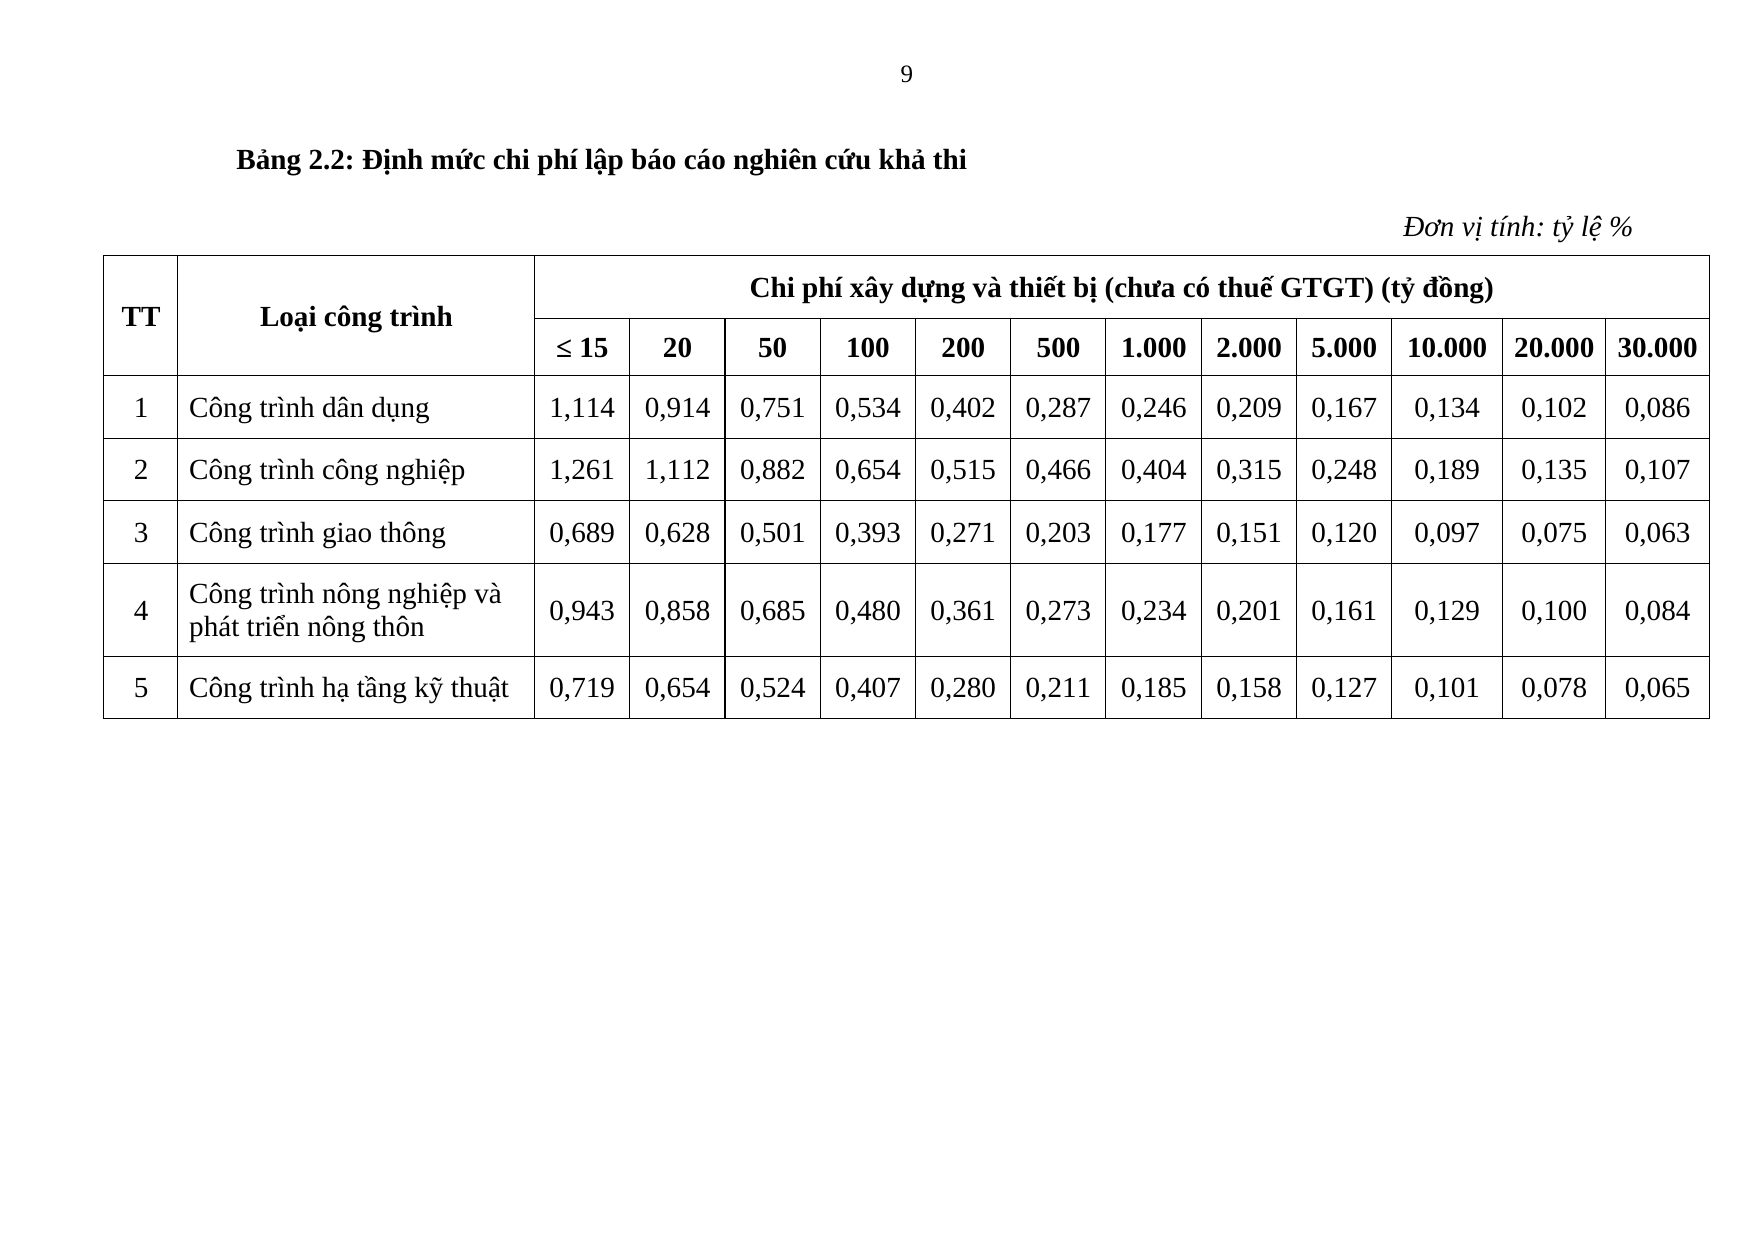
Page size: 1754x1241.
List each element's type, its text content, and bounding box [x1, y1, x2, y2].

table_cell 3 [104, 501, 177, 562]
table_cell 100 [821, 319, 915, 375]
table_cell 0,201 [1202, 564, 1296, 656]
table_cell 0,248 [1297, 439, 1391, 500]
table_cell 0,151 [1202, 501, 1296, 562]
text Đơn vị tính: tỷ lệ % [1302, 209, 1636, 242]
table_cell 30.000 [1606, 319, 1709, 375]
table_cell Công trình giao thông [178, 501, 534, 562]
table_cell 0,466 [1011, 439, 1105, 500]
table_cell 0,943 [535, 564, 629, 656]
table_cell 0,271 [916, 501, 1010, 562]
table_header Loại công trình [178, 256, 534, 375]
table_cell 0,097 [1392, 501, 1502, 562]
table_cell 0,084 [1606, 564, 1709, 656]
table_cell 0,287 [1011, 376, 1105, 437]
table_cell 0,135 [1503, 439, 1605, 500]
table_cell 0,914 [630, 376, 724, 437]
table_cell 10.000 [1392, 319, 1502, 375]
table_cell ≤ 15 [535, 319, 629, 375]
table_cell 0,134 [1392, 376, 1502, 437]
table_cell 0,654 [821, 439, 915, 500]
table_cell 20 [630, 319, 724, 375]
table_cell 500 [1011, 319, 1105, 375]
table_cell 0,393 [821, 501, 915, 562]
table_cell 0,120 [1297, 501, 1391, 562]
table_cell 0,719 [535, 657, 629, 718]
table_cell 2.000 [1202, 319, 1296, 375]
table_cell 0,280 [916, 657, 1010, 718]
table_cell 2 [104, 439, 177, 500]
table_cell 1 [104, 376, 177, 437]
table_cell 0,102 [1503, 376, 1605, 437]
table_cell Công trình dân dụng [178, 376, 534, 437]
table_cell 1,112 [630, 439, 724, 500]
table_cell 1,114 [535, 376, 629, 437]
table_cell 0,234 [1106, 564, 1201, 656]
table_cell 0,189 [1392, 439, 1502, 500]
table_cell 0,211 [1011, 657, 1105, 718]
table_cell 0,524 [726, 657, 820, 718]
table_cell 0,654 [630, 657, 724, 718]
table_cell 20.000 [1503, 319, 1605, 375]
table_cell 0,101 [1392, 657, 1502, 718]
table_cell 0,751 [726, 376, 820, 437]
table_cell 0,075 [1503, 501, 1605, 562]
table_cell 0,361 [916, 564, 1010, 656]
table_cell 0,273 [1011, 564, 1105, 656]
table_cell 0,534 [821, 376, 915, 437]
table_cell 0,167 [1297, 376, 1391, 437]
table_cell 0,127 [1297, 657, 1391, 718]
text Bảng 2.2: Định mức chi phí lập báo cáo nghiên cứu khả thi [177, 140, 1636, 175]
table_cell Công trình nông nghiệp và phát triển nông thôn [178, 564, 534, 656]
table_cell 0,129 [1392, 564, 1502, 656]
table_cell 1,261 [535, 439, 629, 500]
table_cell 0,480 [821, 564, 915, 656]
table_cell 0,065 [1606, 657, 1709, 718]
table_cell 0,315 [1202, 439, 1296, 500]
table_cell 0,628 [630, 501, 724, 562]
table_cell 0,246 [1106, 376, 1201, 437]
table_cell 1.000 [1106, 319, 1201, 375]
table_cell Công trình công nghiệp [178, 439, 534, 500]
table_cell 0,158 [1202, 657, 1296, 718]
table_cell 200 [916, 319, 1010, 375]
table_cell 0,185 [1106, 657, 1201, 718]
table_cell 0,209 [1202, 376, 1296, 437]
table_cell 0,404 [1106, 439, 1201, 500]
table_cell 0,882 [726, 439, 820, 500]
table_cell 50 [726, 319, 820, 375]
table_cell 5.000 [1297, 319, 1391, 375]
table_cell 0,100 [1503, 564, 1605, 656]
table_cell 0,086 [1606, 376, 1709, 437]
table_cell 0,689 [535, 501, 629, 562]
table_cell 0,177 [1106, 501, 1201, 562]
table_cell 5 [104, 657, 177, 718]
table_header Chi phí xây dựng và thiết bị (chưa có thuế GTGT) (tỷ đồng) [535, 256, 1709, 317]
table_cell 0,107 [1606, 439, 1709, 500]
table_cell 0,501 [726, 501, 820, 562]
table_cell 0,063 [1606, 501, 1709, 562]
table_cell 0,858 [630, 564, 724, 656]
table_cell 0,515 [916, 439, 1010, 500]
table_cell 0,078 [1503, 657, 1605, 718]
table_header TT [104, 256, 177, 375]
table_cell Công trình hạ tầng kỹ thuật [178, 657, 534, 718]
table_cell 0,203 [1011, 501, 1105, 562]
table_cell 0,161 [1297, 564, 1391, 656]
table_cell 0,402 [916, 376, 1010, 437]
table_cell 0,407 [821, 657, 915, 718]
table_cell 0,685 [726, 564, 820, 656]
table_cell 4 [104, 564, 177, 656]
